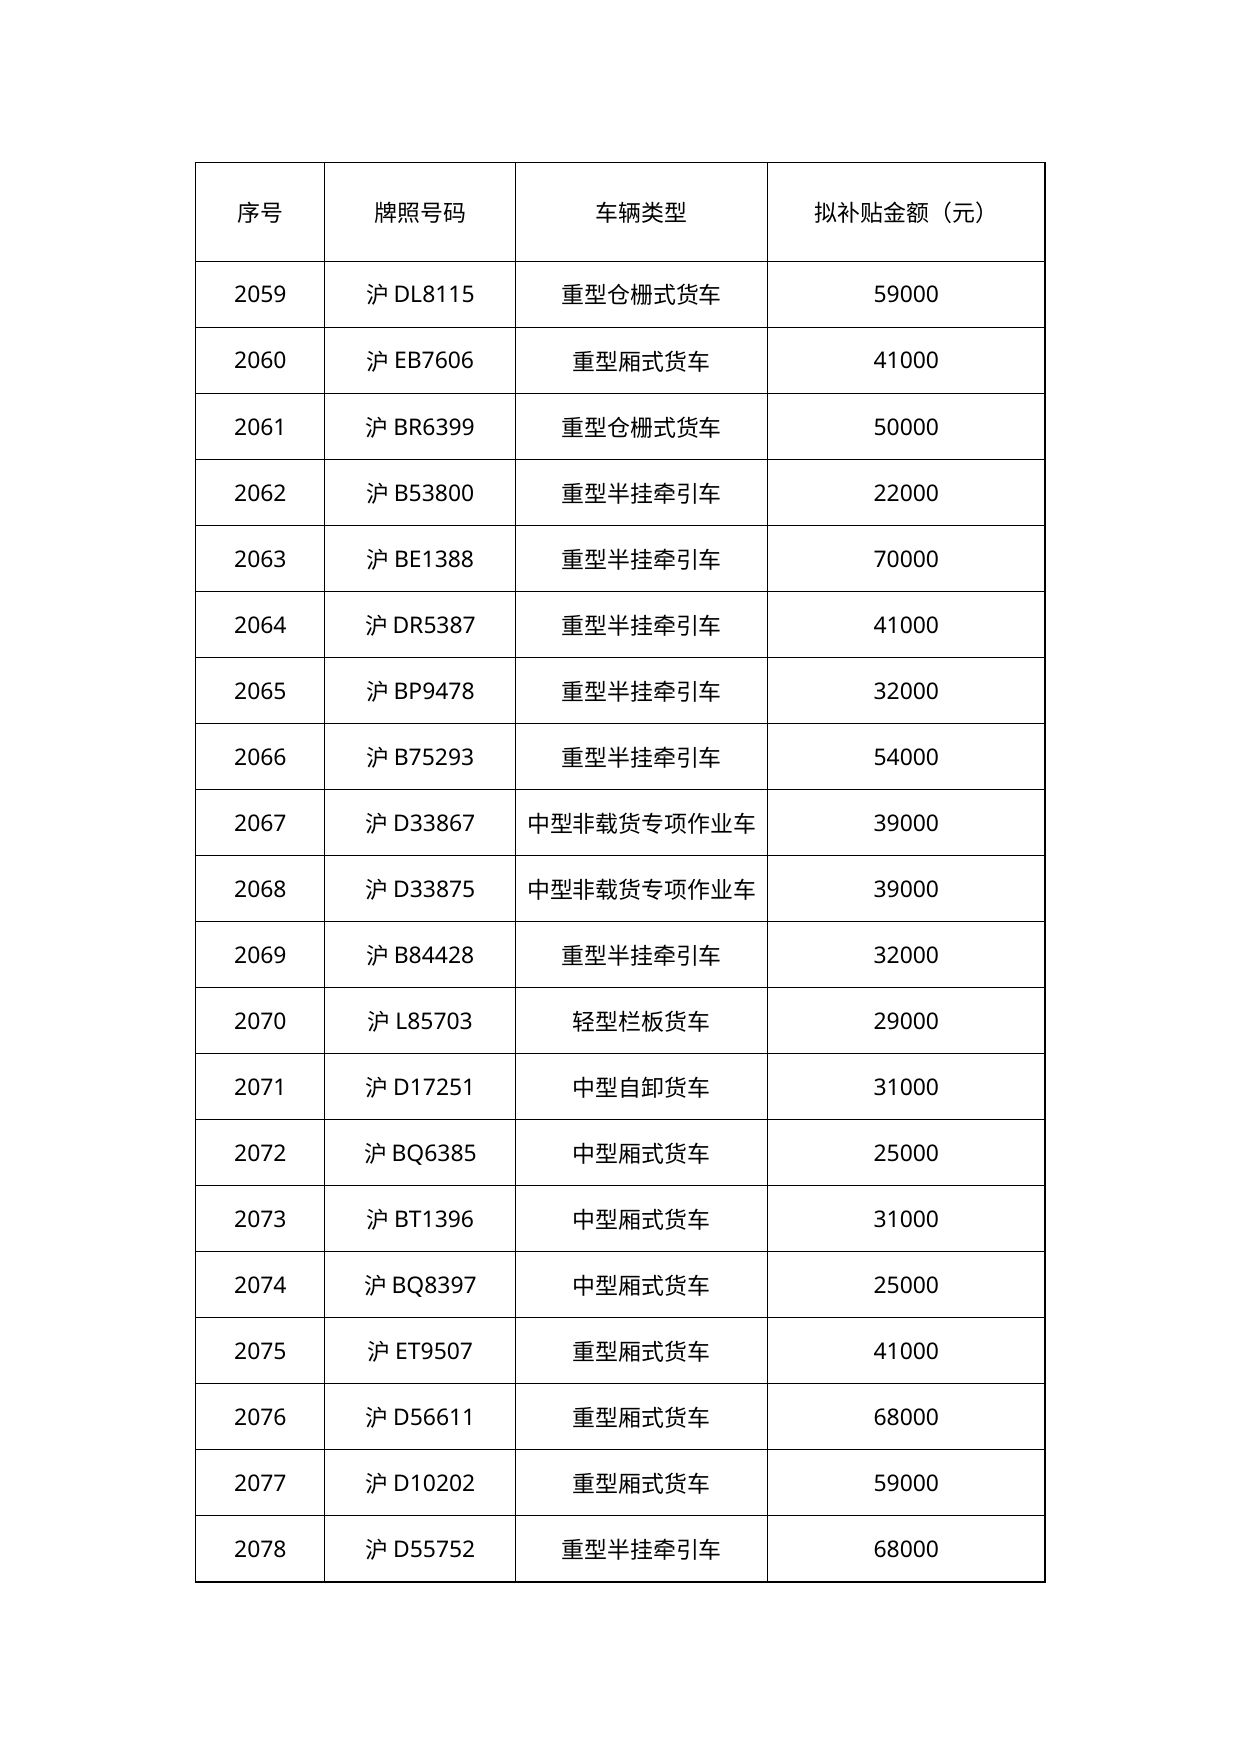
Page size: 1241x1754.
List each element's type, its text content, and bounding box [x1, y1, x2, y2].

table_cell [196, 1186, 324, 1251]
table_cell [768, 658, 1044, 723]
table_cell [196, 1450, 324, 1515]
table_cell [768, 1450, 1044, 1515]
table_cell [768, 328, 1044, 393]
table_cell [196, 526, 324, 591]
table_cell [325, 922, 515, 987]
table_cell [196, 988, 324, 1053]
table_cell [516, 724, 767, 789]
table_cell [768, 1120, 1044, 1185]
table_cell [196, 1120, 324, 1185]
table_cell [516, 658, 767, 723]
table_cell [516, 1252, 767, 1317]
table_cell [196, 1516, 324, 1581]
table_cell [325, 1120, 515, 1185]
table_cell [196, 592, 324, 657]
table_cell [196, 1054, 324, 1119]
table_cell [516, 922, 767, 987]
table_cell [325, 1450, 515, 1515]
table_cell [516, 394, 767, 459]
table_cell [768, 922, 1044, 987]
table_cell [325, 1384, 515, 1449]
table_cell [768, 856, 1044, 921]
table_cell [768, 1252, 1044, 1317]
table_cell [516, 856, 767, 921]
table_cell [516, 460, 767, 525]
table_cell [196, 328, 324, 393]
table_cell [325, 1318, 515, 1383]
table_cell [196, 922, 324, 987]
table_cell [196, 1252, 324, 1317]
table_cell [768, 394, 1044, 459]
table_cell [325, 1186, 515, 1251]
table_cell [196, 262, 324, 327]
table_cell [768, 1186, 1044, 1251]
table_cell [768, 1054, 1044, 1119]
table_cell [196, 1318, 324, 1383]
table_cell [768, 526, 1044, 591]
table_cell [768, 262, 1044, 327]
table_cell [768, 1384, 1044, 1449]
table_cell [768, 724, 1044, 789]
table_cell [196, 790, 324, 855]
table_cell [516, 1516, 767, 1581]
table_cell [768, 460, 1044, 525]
table_header 序号 [196, 163, 324, 261]
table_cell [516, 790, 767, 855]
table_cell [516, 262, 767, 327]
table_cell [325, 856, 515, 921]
table_header 牌照号码 [325, 163, 515, 261]
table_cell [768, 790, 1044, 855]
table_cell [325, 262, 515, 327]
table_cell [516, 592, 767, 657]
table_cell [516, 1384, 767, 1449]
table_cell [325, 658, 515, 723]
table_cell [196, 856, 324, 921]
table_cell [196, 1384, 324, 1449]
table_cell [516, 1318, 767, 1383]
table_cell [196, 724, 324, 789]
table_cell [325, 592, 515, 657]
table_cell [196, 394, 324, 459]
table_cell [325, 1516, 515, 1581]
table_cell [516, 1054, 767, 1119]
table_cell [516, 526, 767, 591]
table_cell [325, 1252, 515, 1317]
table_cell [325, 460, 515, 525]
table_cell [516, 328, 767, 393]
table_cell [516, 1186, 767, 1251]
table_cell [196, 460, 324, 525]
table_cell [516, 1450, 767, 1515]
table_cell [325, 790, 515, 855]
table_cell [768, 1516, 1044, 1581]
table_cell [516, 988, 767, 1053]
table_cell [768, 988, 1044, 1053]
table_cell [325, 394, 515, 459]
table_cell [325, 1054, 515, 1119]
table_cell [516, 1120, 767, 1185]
table_header 车辆类型 [516, 163, 767, 261]
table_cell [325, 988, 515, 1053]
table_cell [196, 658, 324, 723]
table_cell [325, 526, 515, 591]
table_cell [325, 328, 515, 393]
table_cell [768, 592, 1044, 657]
table_header 拟补贴金额（元） [768, 163, 1044, 261]
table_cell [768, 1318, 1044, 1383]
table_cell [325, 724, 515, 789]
